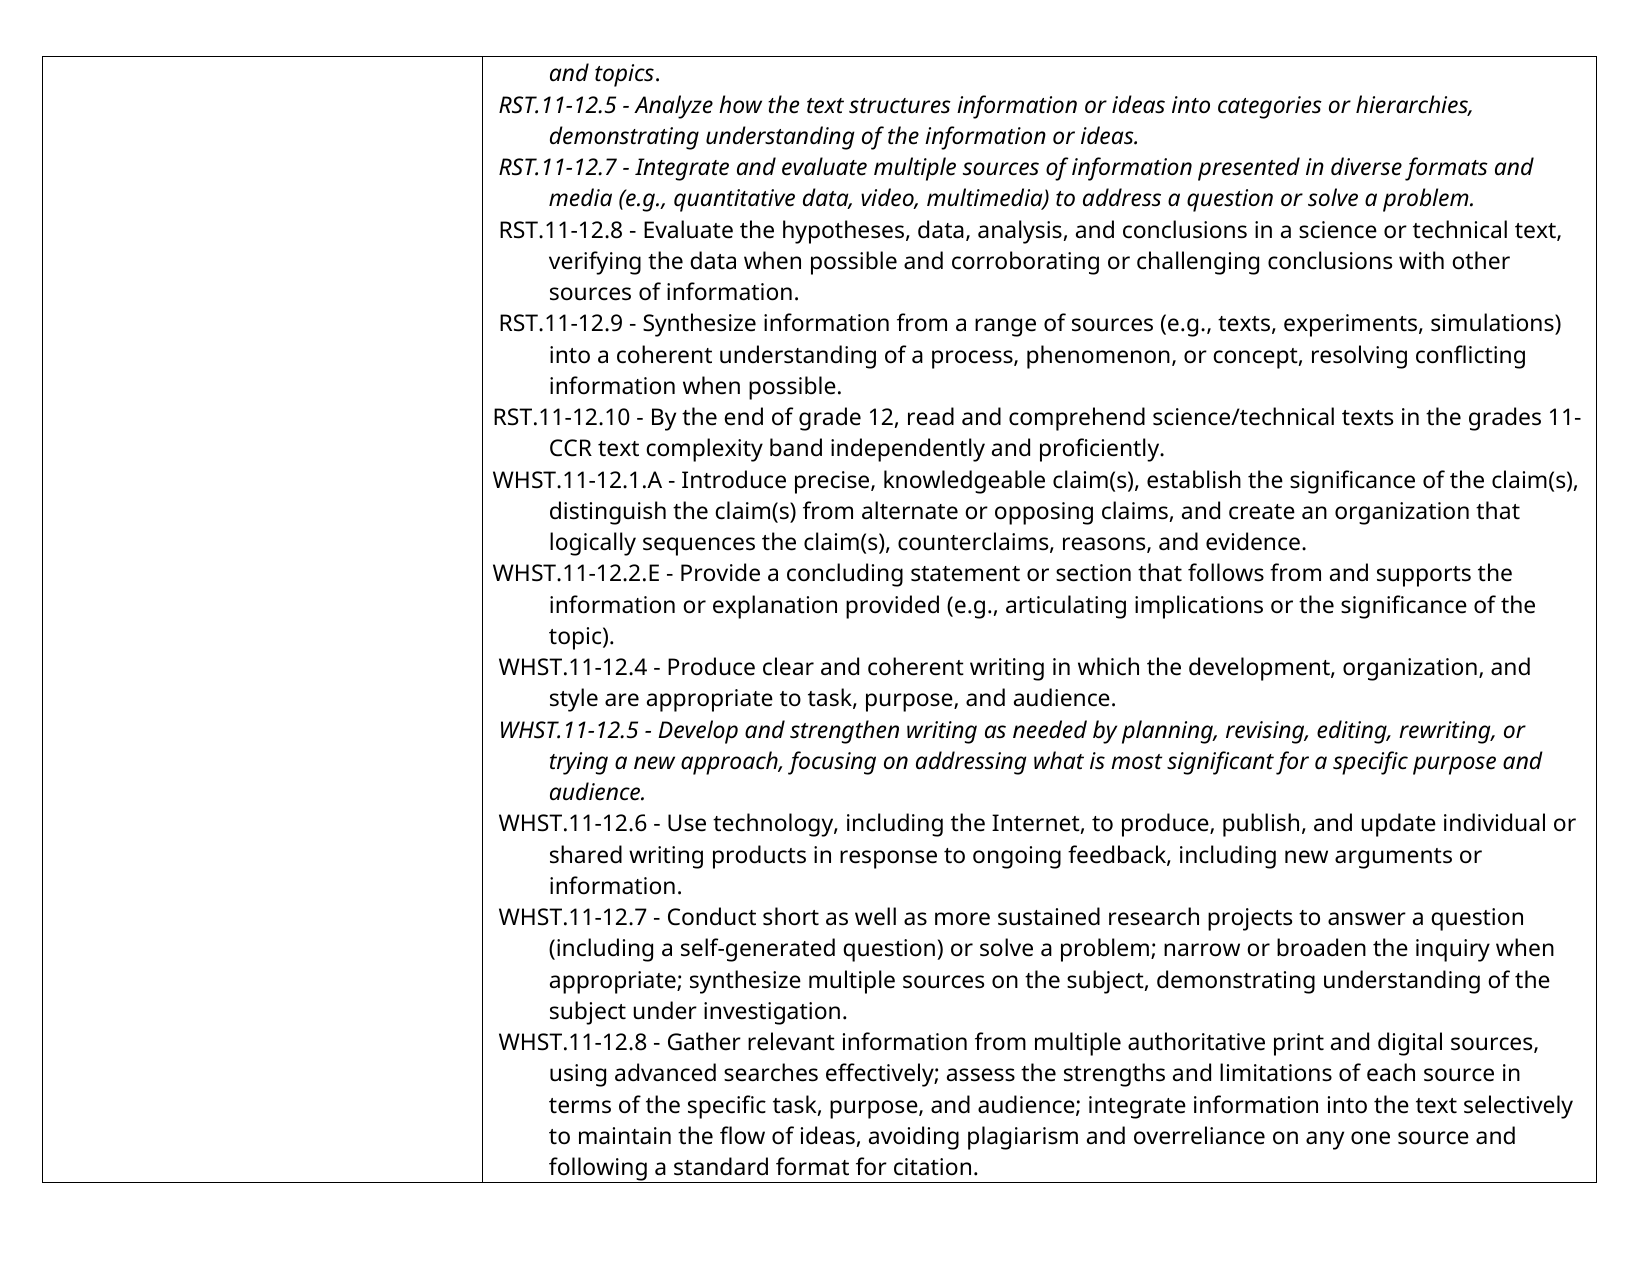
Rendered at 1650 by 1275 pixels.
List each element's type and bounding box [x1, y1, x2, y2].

table_cell [483, 57, 1596, 1182]
table_cell [43, 57, 482, 1182]
